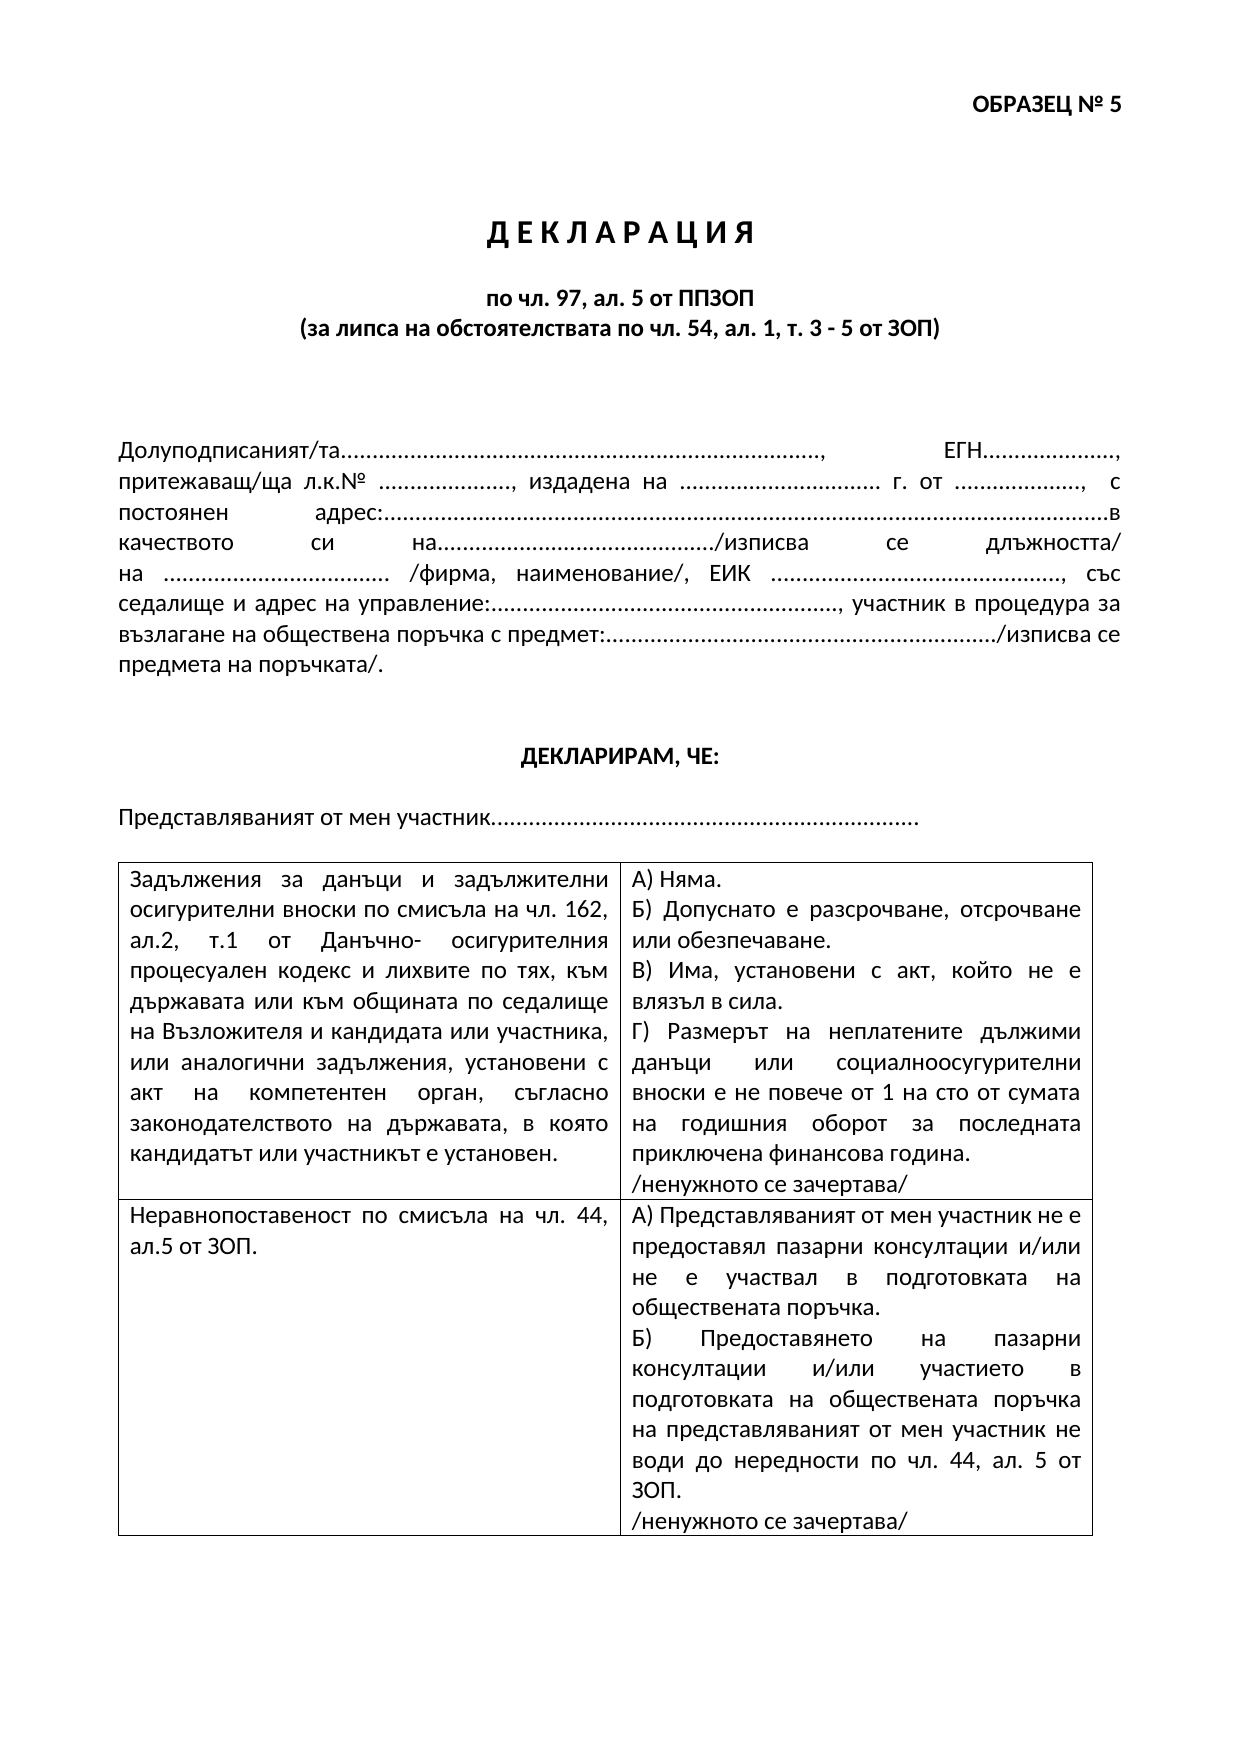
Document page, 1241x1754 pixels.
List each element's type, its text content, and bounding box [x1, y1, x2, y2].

text ОБРАЗЕЦ № 5 [118, 89, 1122, 119]
text Д Е К Л А Р А Ц И Я [118, 211, 1122, 251]
table_header Задължения за данъци и задължителни осигурителни вноски по смисъла на чл. 162, ал.2, т.1 от Данъчно- осигурителния процесуален кодекс и лихвите по тях, към държавата или към общината по седалище на Възложителя и кандидата или участника, или аналогични задължения, установени с акт на компетентен орган, съгласно законодателството на държавата, в която кандидатът или участникът е установен. [119, 863, 620, 1199]
table_cell А) Представляваният от мен участник не е предоставял пазарни консултации и/или не е участвал в подготовката на обществената поръчка. Б) Предоставянето на пазарни консултации и/или участието в подготовката на обществената поръчка на представляваният от мен участник не води до нередности по чл. 44, ал. 5 от ЗОП. /ненужното се зачертава/ [621, 1200, 1092, 1535]
text ДЕКЛАРИРАМ, ЧЕ: [118, 740, 1122, 770]
text (за липса на обстоятелствата по чл. 54, ал. 1, т. 3 - 5 от ЗОП) [118, 312, 1122, 343]
table_header А) Няма. Б) Допуснато е разсрочване, отсрочване или обезпечаване. В) Има, установени с акт, който не е влязъл в сила. Г) Размерът на неплатените дължими данъци или социалноосугурителни вноски е не повече от 1 на сто от сумата на годишния оборот за последната приключена финансова година. /ненужното се зачертава/ [621, 863, 1092, 1199]
text Долуподписаният/та............................................................................, ЕГН....................., притежаващ/ща л.к.№ ....................., издадена на ................................ г. от ...................., с постоянен адрес:...................................................................................................................в качеството си на............................................/изписва се длъжността/ на .................................... /фирма, наименование/, ЕИК .............................................., със седалище и адрес на управление:......................................................., участник в процедура за възлагане на обществена поръчка с предмет:............................................................../изписва се предмета на поръчката/. [118, 434, 1122, 679]
table_cell Неравнопоставеност по смисъла на чл. 44, ал.5 от ЗОП. [119, 1200, 620, 1535]
text Представляваният от мен участник.................................................................... [118, 801, 1122, 831]
text по чл. 97, ал. 5 от ППЗОП [118, 282, 1122, 312]
